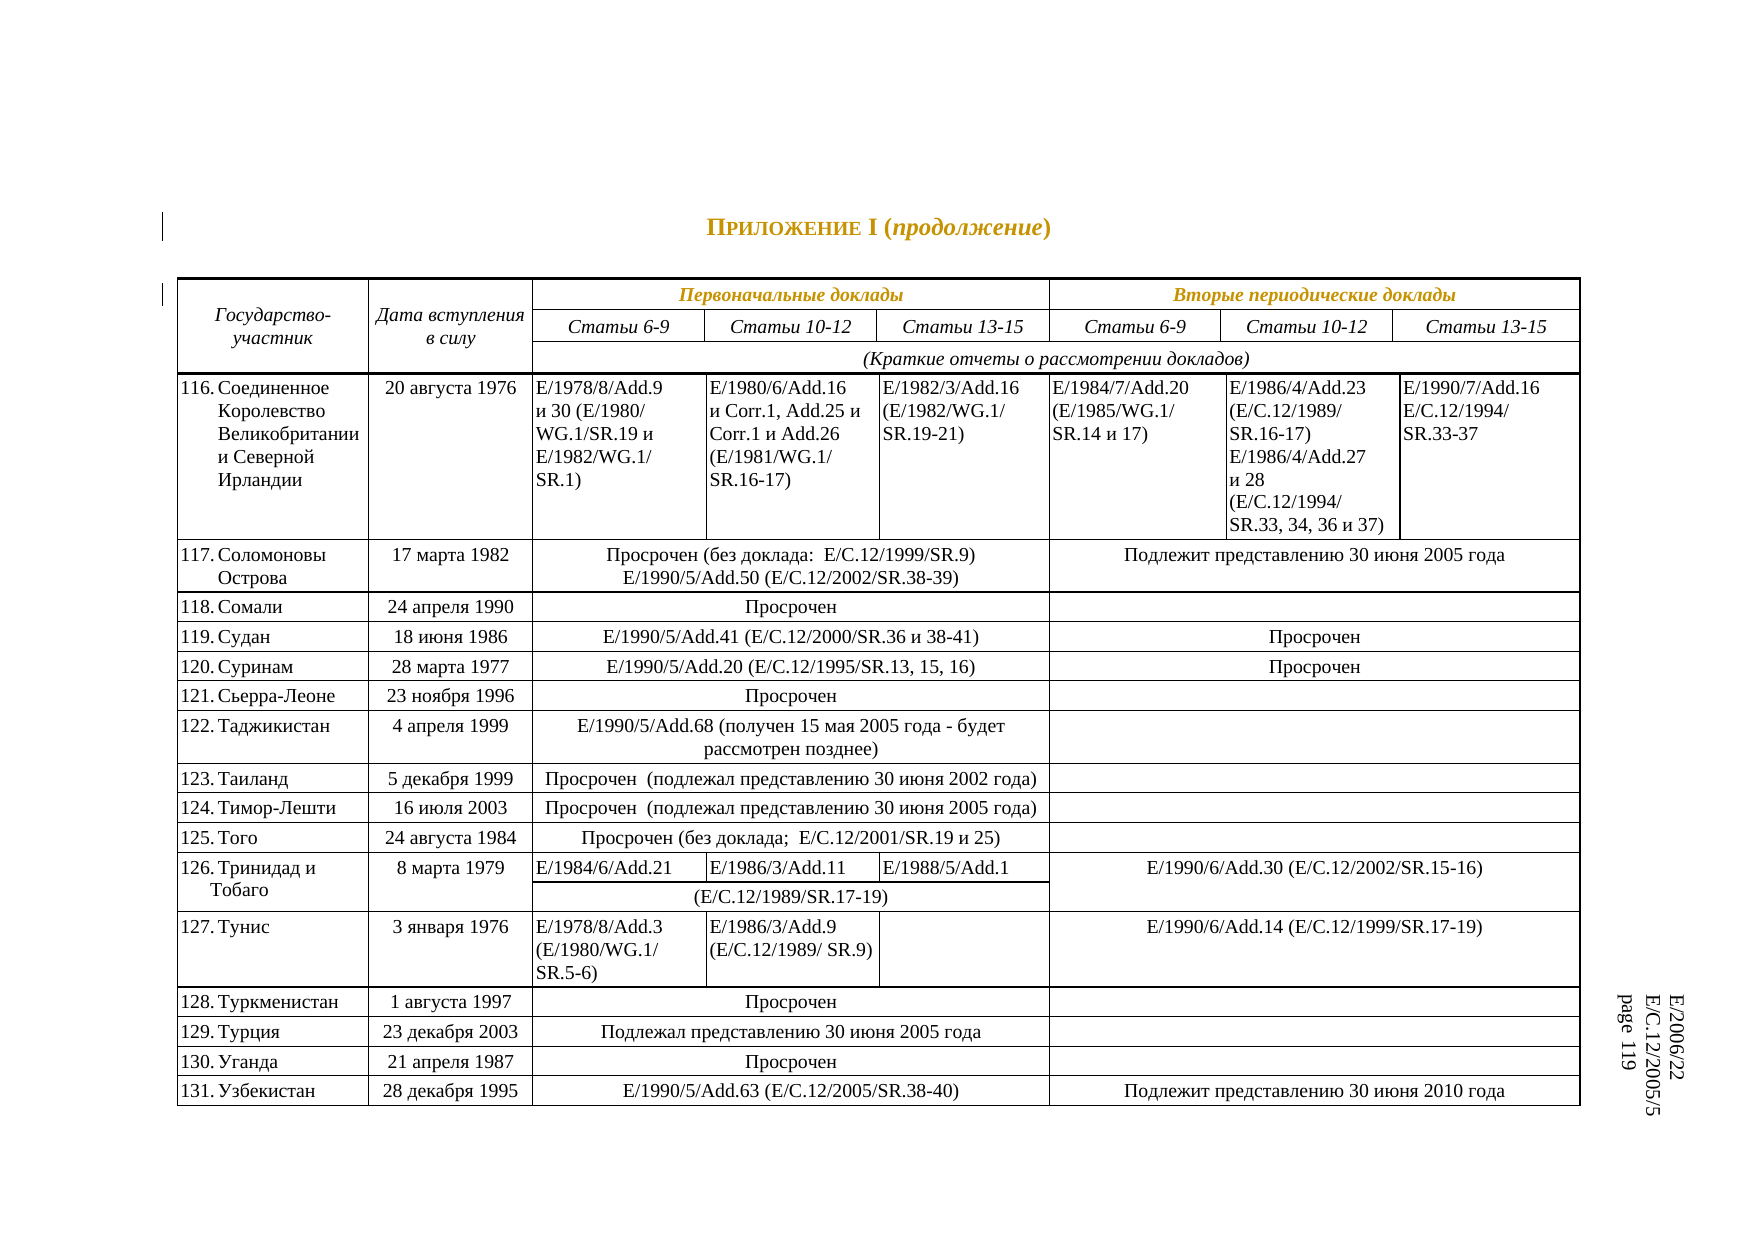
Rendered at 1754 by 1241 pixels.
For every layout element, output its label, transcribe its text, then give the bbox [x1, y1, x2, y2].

table_cell E/1990/5/Add.41 (E/C.12/2000/SR.36 и 38-41) [533, 622, 1049, 651]
table_cell [1050, 988, 1579, 1016]
table_cell E/1982/3/Add.16 (E/1982/WG.1/ SR.19-21) [880, 375, 1049, 539]
table_cell Уганда [178, 1047, 368, 1075]
table_cell Суринам [178, 652, 368, 680]
table_cell 21 апреля 1987 [369, 1047, 532, 1075]
table_cell Просрочен [533, 1047, 1049, 1075]
table_cell 23 ноября 1996 [369, 681, 532, 710]
table_cell Подлежит представлению 30 июня 2005 года [1050, 540, 1579, 591]
table_cell Сьерра-Леоне [178, 681, 368, 710]
table_cell Тунис [178, 912, 368, 986]
table_cell E/1986/3/Add.9 (E/C.12/1989/ SR.9) [707, 912, 879, 986]
table_cell E/1990/5/Add.68 (получен 15 мая 2005 года - будет рассмотрен позднее) [533, 711, 1049, 763]
table_cell 20 августа 1976 [369, 375, 532, 539]
table_header Приложение I (продолжение) [177, 209, 1580, 277]
table_cell 28 марта 1977 [369, 652, 532, 680]
table_cell Соломоновы Острова [178, 540, 368, 591]
table_cell Просрочен (подлежал представлению 30 июня 2005 года) [533, 793, 1049, 822]
table_cell Дата вступления в силу [369, 280, 532, 372]
table_cell 24 августа 1984 [369, 823, 532, 852]
table_cell E/1980/6/Add.16 и Corr.1, Add.25 и Corr.1 и Add.26 (E/1981/WG.1/ SR.16-17) [707, 375, 879, 539]
table_cell Туркменистан [178, 988, 368, 1016]
table_cell E/1986/4/Add.23 (E/C.12/1989/ SR.16-17) E/1986/4/Add.27 и 28 (E/C.12/1994/ SR.33, 34, 36 и 37) [1227, 375, 1399, 539]
table_cell Подлежал представлению 30 июня 2005 года [533, 1017, 1049, 1046]
table_cell E/1978/8/Add.9 и 30 (E/1980/ WG.1/SR.19 и E/1982/WG.1/ SR.1) [533, 375, 706, 539]
table_cell Таиланд [178, 764, 368, 792]
table_cell Судан [178, 622, 368, 651]
table_cell 17 марта 1982 [369, 540, 532, 591]
table_cell Подлежит представлению 30 июня 2010 года [1050, 1076, 1579, 1105]
table_cell 3 января 1976 [369, 912, 532, 986]
table_cell Просрочен (подлежал представлению 30 июня 2002 года) [533, 764, 1049, 792]
table_cell 8 марта 1979 [369, 853, 532, 911]
table_cell E/1988/5/Add.1 [880, 853, 1049, 881]
table_cell E/1978/8/Add.3 (E/1980/WG.1/ SR.5-6) [533, 912, 706, 986]
table_cell Узбекистан [178, 1076, 368, 1105]
table_cell Статьи 13-15 [1393, 310, 1579, 341]
table_cell Статьи 13-15 [877, 310, 1049, 341]
table_cell (E/C.12/1989/SR.17-19) [533, 883, 1049, 911]
table_cell 5 декабря 1999 [369, 764, 532, 792]
table_cell 1 августа 1997 [369, 988, 532, 1016]
table_cell E/1984/7/Add.20 (E/1985/WG.1/ SR.14 и 17) [1050, 375, 1226, 539]
table_cell Статьи 6-9 [533, 310, 704, 341]
table_cell [1050, 823, 1579, 852]
table_cell [880, 912, 1049, 986]
table_cell Тимор-Лешти [178, 793, 368, 822]
table_cell Статьи 6-9 [1050, 310, 1220, 341]
table_cell Просрочен [533, 988, 1049, 1016]
table_cell Просрочен [533, 593, 1049, 621]
table_cell E/1990/5/Add.20 (E/C.12/1995/SR.13, 15, 16) [533, 652, 1049, 680]
table_cell [1050, 711, 1579, 763]
table_cell E/1990/7/Add.16 E/C.12/1994/ SR.33-37 [1401, 375, 1579, 539]
table_cell [1050, 793, 1579, 822]
table_cell 24 апреля 1990 [369, 593, 532, 621]
table_cell Просрочен [533, 681, 1049, 710]
table_cell Просрочен (без доклада; E/C.12/2001/SR.19 и 25) [533, 823, 1049, 852]
table_cell E/1986/3/Add.11 [707, 853, 879, 881]
table_cell Таджикистан [178, 711, 368, 763]
table_cell Статьи 10-12 [705, 310, 876, 341]
table_cell 4 апреля 1999 [369, 711, 532, 763]
table_cell [1050, 1047, 1579, 1075]
table_cell Турция [178, 1017, 368, 1046]
table_cell 23 декабря 2003 [369, 1017, 532, 1046]
table_cell Тринидад и Тобаго [178, 853, 368, 911]
table_cell 16 июля 2003 [369, 793, 532, 822]
table_cell 28 декабря 1995 [369, 1076, 532, 1105]
table_cell [1050, 593, 1579, 621]
table_cell E/1990/5/Add.63 (E/C.12/2005/SR.38-40) [533, 1076, 1049, 1105]
table_cell Просрочен (без доклада: E/C.12/1999/SR.9) Е/1990/5/Add.50 (E/C.12/2002/SR.38-39) [533, 540, 1049, 591]
table_cell Государство-участник [178, 280, 368, 372]
table_cell [1050, 764, 1579, 792]
table_cell Соединенное Королевство Великобритании и Северной Ирландии [178, 375, 368, 539]
table_cell E/1984/6/Add.21 [533, 853, 706, 881]
table_cell Просрочен [1050, 622, 1579, 651]
table_cell Просрочен [1050, 652, 1579, 680]
table_cell E/1990/6/Add.14 (E/C.12/1999/SR.17-19) [1050, 912, 1579, 986]
table_cell [1050, 1017, 1579, 1046]
table_cell (Краткие отчеты о рассмотрении докладов) [533, 342, 1579, 372]
table_cell 18 июня 1986 [369, 622, 532, 651]
table_cell E/1990/6/Add.30 (E/C.12/2002/SR.15-16) [1050, 853, 1579, 911]
table_cell Вторые периодические доклады [1050, 280, 1579, 309]
table_cell Того [178, 823, 368, 852]
table_cell Сомали [178, 593, 368, 621]
table_cell Первоначальные доклады [533, 280, 1049, 309]
table_cell Статьи 10-12 [1221, 310, 1392, 341]
table_cell [1050, 681, 1579, 710]
